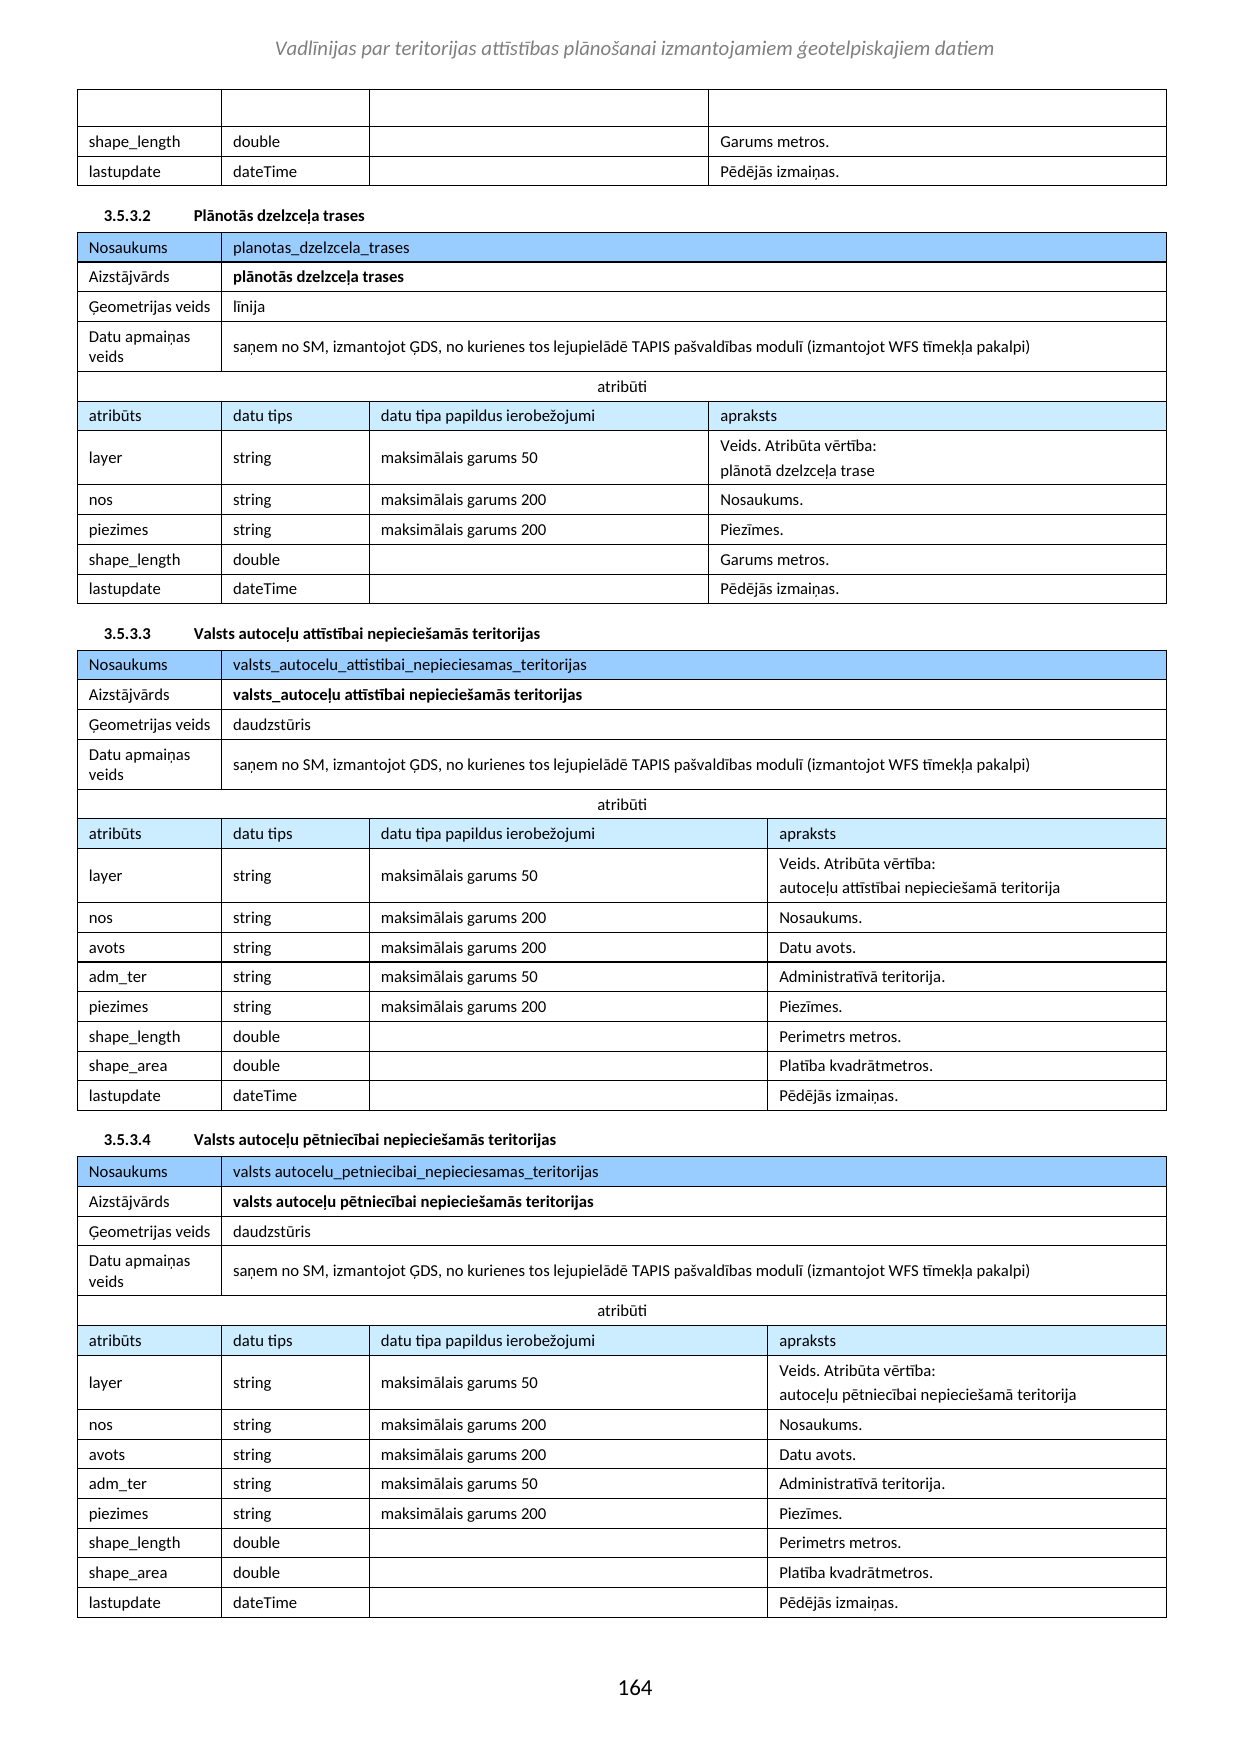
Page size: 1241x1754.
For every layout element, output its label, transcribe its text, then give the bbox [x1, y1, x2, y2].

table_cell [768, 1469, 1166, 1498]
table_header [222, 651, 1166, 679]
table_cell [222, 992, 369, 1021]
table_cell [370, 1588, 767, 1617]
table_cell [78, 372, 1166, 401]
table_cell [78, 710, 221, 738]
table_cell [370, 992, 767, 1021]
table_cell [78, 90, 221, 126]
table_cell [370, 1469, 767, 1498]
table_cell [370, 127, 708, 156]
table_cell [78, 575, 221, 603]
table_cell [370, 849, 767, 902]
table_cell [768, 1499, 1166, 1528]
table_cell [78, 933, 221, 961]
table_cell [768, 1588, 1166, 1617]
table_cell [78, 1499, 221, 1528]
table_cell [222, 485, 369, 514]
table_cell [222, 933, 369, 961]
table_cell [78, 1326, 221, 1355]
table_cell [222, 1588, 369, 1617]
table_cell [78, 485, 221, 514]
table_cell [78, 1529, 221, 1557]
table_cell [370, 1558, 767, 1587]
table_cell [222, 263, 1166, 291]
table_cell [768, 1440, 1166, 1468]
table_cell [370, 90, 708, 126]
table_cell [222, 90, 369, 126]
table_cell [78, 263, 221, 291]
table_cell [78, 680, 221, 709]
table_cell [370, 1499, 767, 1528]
subtitle Valsts autoceļu attīstībai nepieciešamās teritorijas [103, 623, 1181, 643]
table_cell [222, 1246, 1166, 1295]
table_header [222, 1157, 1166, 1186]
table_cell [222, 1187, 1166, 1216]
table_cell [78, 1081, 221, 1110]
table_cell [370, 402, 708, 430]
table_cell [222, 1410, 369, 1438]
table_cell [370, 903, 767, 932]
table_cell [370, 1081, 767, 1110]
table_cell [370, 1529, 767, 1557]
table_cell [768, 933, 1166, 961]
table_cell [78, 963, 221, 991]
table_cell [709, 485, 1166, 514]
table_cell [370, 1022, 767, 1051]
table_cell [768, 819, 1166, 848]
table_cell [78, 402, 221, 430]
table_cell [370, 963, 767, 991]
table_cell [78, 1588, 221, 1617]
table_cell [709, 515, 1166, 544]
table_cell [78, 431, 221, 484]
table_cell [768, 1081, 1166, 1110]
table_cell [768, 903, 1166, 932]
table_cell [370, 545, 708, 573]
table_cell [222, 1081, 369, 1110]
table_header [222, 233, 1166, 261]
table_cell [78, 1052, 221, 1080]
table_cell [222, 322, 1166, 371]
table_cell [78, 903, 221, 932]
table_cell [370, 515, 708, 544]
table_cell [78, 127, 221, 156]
subtitle Valsts autoceļu pētniecībai nepieciešamās teritorijas [103, 1130, 1181, 1150]
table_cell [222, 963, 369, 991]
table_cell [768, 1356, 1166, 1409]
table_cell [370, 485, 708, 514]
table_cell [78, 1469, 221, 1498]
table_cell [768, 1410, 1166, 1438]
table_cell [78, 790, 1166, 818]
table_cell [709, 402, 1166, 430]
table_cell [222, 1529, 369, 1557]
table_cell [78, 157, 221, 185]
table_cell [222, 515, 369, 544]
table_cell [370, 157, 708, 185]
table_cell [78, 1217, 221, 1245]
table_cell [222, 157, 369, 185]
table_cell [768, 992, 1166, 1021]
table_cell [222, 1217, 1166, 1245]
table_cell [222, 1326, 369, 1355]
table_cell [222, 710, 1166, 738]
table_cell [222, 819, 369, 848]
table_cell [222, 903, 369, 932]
subtitle Plānotās dzelzceļa trases [103, 205, 1181, 226]
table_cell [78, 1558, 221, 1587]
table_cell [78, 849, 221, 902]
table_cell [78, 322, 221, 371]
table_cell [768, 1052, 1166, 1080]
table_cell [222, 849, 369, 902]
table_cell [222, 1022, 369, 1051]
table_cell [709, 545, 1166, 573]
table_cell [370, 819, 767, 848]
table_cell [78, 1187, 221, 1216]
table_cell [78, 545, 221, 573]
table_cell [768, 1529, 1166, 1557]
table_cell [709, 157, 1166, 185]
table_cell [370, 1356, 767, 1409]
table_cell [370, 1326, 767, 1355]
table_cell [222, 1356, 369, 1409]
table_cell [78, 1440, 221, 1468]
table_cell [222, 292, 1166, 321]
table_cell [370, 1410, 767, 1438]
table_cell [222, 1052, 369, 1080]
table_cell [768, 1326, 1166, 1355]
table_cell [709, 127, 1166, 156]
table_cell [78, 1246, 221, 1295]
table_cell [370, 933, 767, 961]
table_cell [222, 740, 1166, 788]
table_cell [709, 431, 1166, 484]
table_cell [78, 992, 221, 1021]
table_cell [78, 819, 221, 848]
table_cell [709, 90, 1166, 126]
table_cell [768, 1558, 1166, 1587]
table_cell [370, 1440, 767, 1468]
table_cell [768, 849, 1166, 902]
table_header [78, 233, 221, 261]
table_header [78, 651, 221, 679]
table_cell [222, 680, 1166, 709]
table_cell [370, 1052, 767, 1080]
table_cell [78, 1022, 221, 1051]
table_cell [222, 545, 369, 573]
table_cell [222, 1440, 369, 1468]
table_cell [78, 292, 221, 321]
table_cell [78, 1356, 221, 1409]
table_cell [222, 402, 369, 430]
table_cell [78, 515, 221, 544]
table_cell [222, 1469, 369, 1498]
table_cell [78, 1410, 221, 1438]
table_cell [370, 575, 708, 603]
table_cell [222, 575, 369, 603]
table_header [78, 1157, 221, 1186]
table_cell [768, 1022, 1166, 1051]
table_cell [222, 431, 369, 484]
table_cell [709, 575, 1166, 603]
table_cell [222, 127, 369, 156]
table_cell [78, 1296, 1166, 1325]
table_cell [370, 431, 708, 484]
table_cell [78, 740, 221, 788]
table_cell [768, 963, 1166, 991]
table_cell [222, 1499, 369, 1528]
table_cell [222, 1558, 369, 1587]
